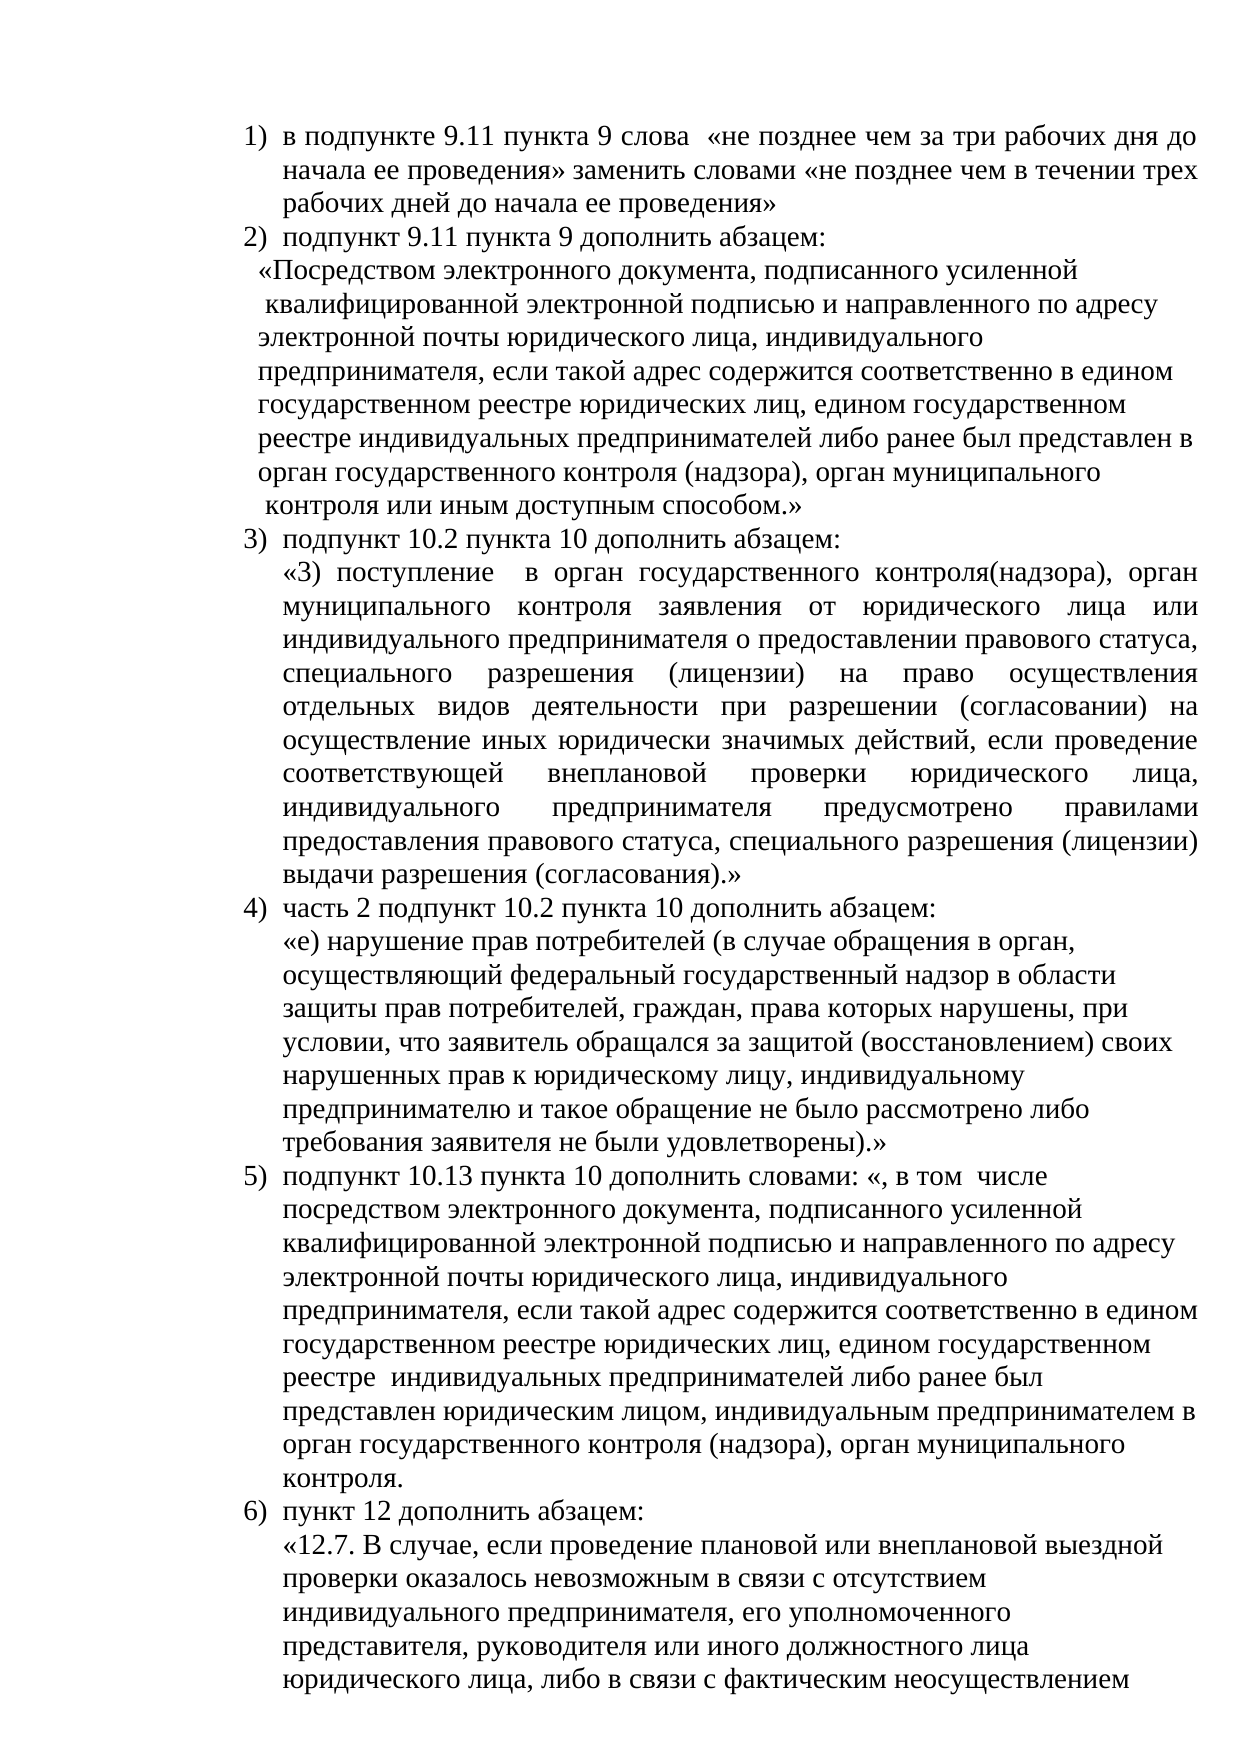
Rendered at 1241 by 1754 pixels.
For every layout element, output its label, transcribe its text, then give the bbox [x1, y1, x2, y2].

list подпункт 9.11 пункта 9 дополнить абзацем: [243, 219, 1199, 252]
list «3) поступление в орган государственного контроля(надзора), орган муниципального контроля заявления от юридического лица или индивидуального предпринимателя о предоставлении правового статуса, специального разрешения (лицензии) на право осуществления отдельных видов деятельности при разрешении (согласовании) на осуществление иных юридически значимых действий, если проведение соответствующей внеплановой проверки юридического лица, индивидуального предпринимателя предусмотрено правилами предоставления правового статуса, специального разрешения (лицензии) выдачи разрешения (согласования).» [282, 554, 1199, 890]
list подпункт 10.13 пункта 10 дополнить словами: «, в том числе посредством электронного документа, подписанного усиленной квалифицированной электронной подписью и направленного по адресу электронной почты юридического лица, индивидуального предпринимателя, если такой адрес содержится соответственно в едином государственном реестре юридических лиц, едином государственном реестре индивидуальных предпринимателей либо ранее был представлен юридическим лицом, индивидуальным предпринимателем в орган государственного контроля (надзора), орган муниципального контроля. [243, 1158, 1199, 1493]
list в подпункте 9.11 пункта 9 слова «не позднее чем за три рабочих дня до начала ее проведения» заменить словами «не позднее чем в течении трех рабочих дней до начала ее проведения» [243, 118, 1199, 219]
text реестре индивидуальных предпринимателей либо ранее был представлен в [243, 420, 1199, 454]
list пункт 12 дополнить абзацем: [243, 1493, 1199, 1527]
text орган государственного контроля (надзора), орган муниципального [243, 454, 1199, 487]
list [282, 1527, 1199, 1695]
list подпункт 10.2 пункта 10 дополнить абзацем: [243, 521, 1199, 554]
text электронной почты юридического лица, индивидуального [243, 319, 1199, 353]
text квалифицированной электронной подписью и направленного по адресу [243, 286, 1199, 319]
text государственном реестре юридических лиц, едином государственном [243, 387, 1199, 420]
list часть 2 подпункт 10.2 пункта 10 дополнить абзацем: [243, 890, 1199, 923]
text «Посредством электронного документа, подписанного усиленной [243, 252, 1199, 286]
list «е) нарушение прав потребителей (в случае обращения в орган, осуществляющий федеральный государственный надзор в области защиты прав потребителей, граждан, права которых нарушены, при условии, что заявитель обращался за защитой (восстановлением) своих нарушенных прав к юридическому лицу, индивидуальному предпринимателю и такое обращение не было рассмотрено либо требования заявителя не были удовлетворены).» [282, 923, 1199, 1158]
text контроля или иным доступным способом.» [243, 487, 1199, 521]
text предпринимателя, если такой адрес содержится соответственно в едином [243, 353, 1199, 387]
